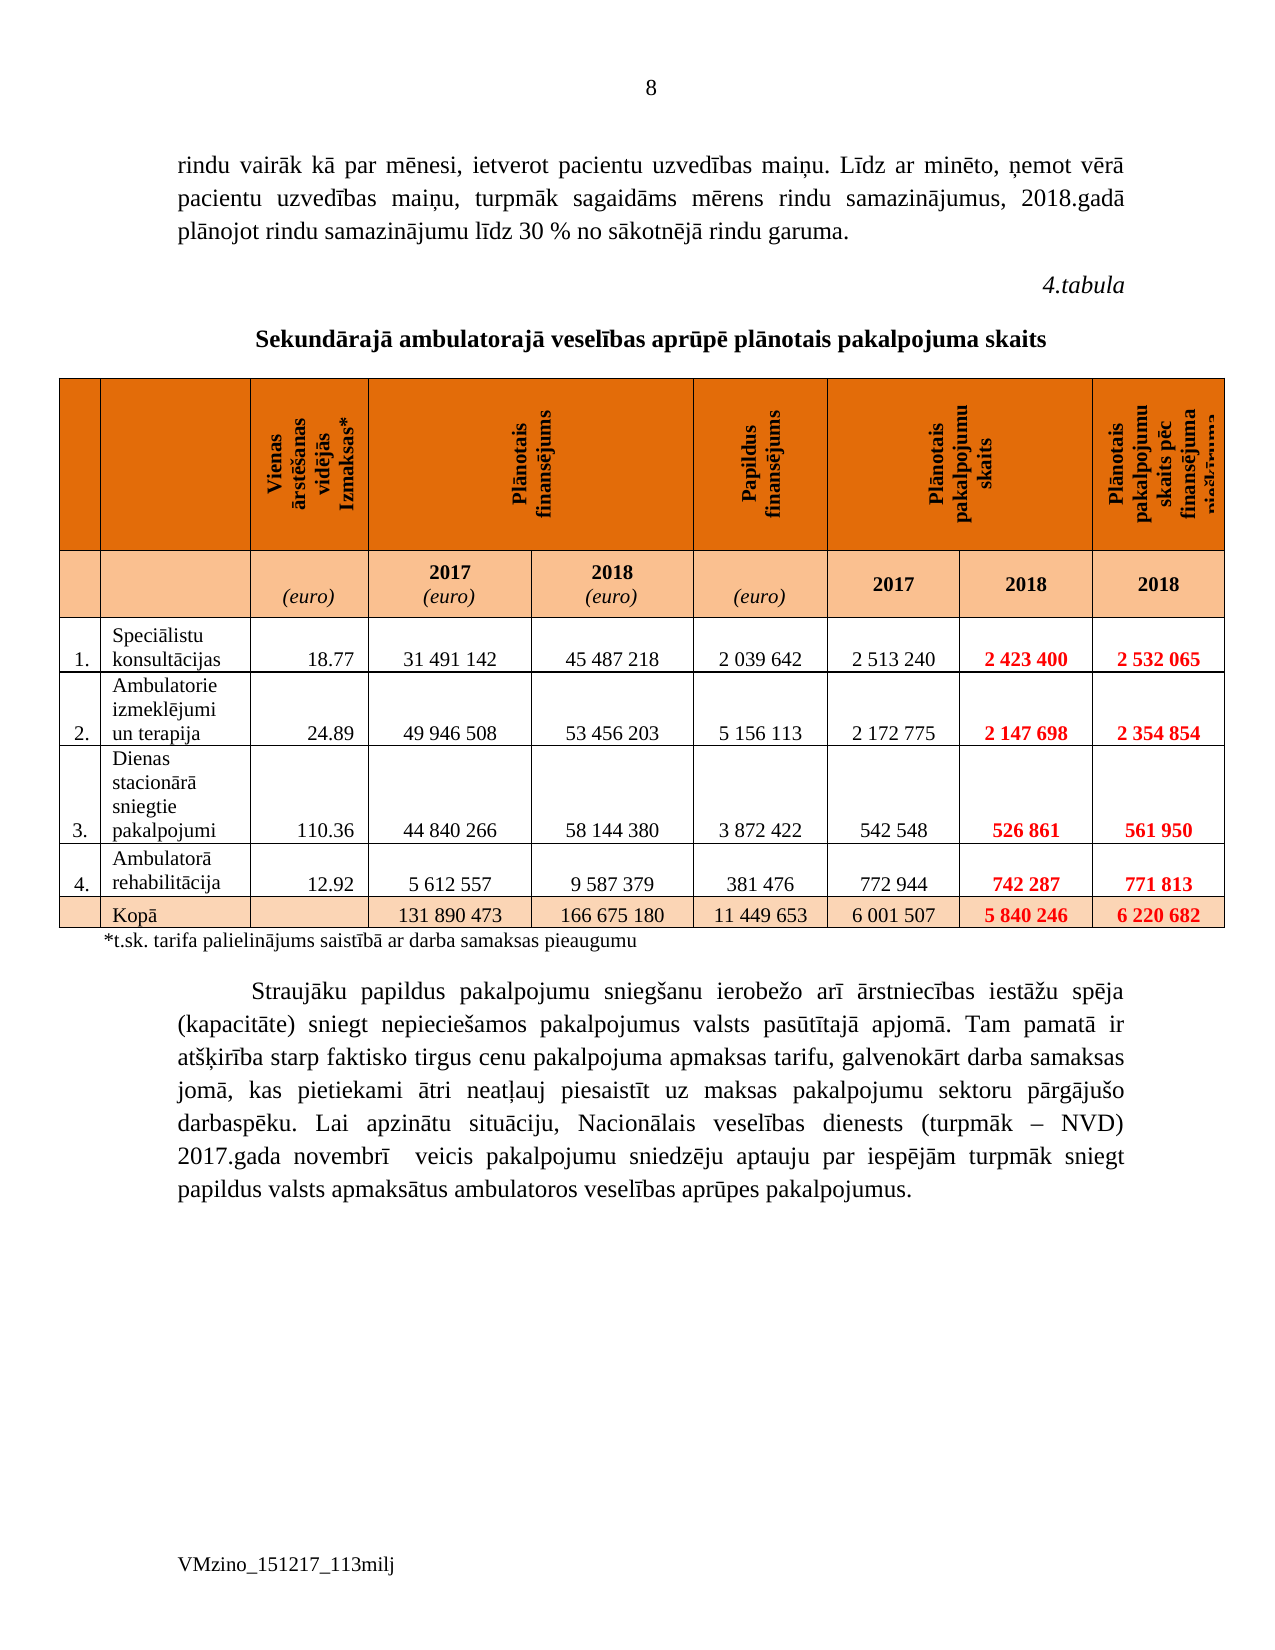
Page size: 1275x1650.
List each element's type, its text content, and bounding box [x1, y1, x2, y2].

table_header Vienas ārstēšanas vidējās Izmaksas* [251, 379, 368, 550]
table_cell Dienas stacionārā sniegtie pakalpojumi [101, 746, 250, 842]
table_cell 381 476 [694, 844, 827, 896]
table_cell 3. [60, 746, 100, 842]
table_cell 6 220 682 [1093, 897, 1224, 927]
table_cell 44 840 266 [369, 746, 531, 842]
table_cell 9 587 379 [532, 844, 693, 896]
text *t.sk. tarifa palielinājums saistībā ar darba samaksas pieaugumu [103, 928, 1125, 952]
table_cell 53 456 203 [532, 673, 693, 745]
table_header Plānotais finansējums [369, 379, 693, 550]
table_cell 742 287 [960, 844, 1092, 896]
table_cell 2 147 698 [960, 673, 1092, 745]
table_cell [101, 551, 250, 617]
table_cell 166 675 180 [532, 897, 693, 927]
text Sekundārajā ambulatorajā veselības aprūpē plānotais pakalpojuma skaits [177, 324, 1125, 352]
table_cell 3 872 422 [694, 746, 827, 842]
table_cell 2018 [960, 551, 1092, 617]
table_cell (euro) [694, 551, 827, 617]
table_cell Speciālistu konsultācijas [101, 618, 250, 671]
table_cell 526 861 [960, 746, 1092, 842]
table_cell (euro) [251, 551, 368, 617]
table_cell 131 890 473 [369, 897, 531, 927]
table_cell 12.92 [251, 844, 368, 896]
table_cell 2017 (euro) [369, 551, 531, 617]
table_header [60, 379, 100, 550]
table_cell 45 487 218 [532, 618, 693, 671]
table_cell 4. [60, 844, 100, 896]
table_cell 6 001 507 [828, 897, 959, 927]
table_cell Ambulatorie izmeklējumi un terapija [101, 673, 250, 745]
table_cell 2 423 400 [960, 618, 1092, 671]
table_cell 2 039 642 [694, 618, 827, 671]
table_cell 5 156 113 [694, 673, 827, 745]
table_cell 1. [60, 618, 100, 671]
table_cell 2018 (euro) [532, 551, 693, 617]
table_header Plānotais pakalpojumu skaits [828, 379, 1092, 550]
table_header Papildus finansējums [694, 379, 827, 550]
table_cell 2 532 065 [1093, 618, 1224, 671]
table_header Plānotais pakalpojumu skaits pēc finansējuma piešķīruma [1093, 379, 1224, 550]
table_cell 5 612 557 [369, 844, 531, 896]
table_header [101, 379, 250, 550]
table_cell 2. [60, 673, 100, 745]
table_cell Ambulatorā rehabilitācija [101, 844, 250, 896]
table_cell 2 354 854 [1093, 673, 1224, 745]
text 4.tabula [177, 270, 1125, 299]
table_cell 542 548 [828, 746, 959, 842]
table_cell 18.77 [251, 618, 368, 671]
table_cell 58 144 380 [532, 746, 693, 842]
table_cell 772 944 [828, 844, 959, 896]
table_cell [251, 897, 368, 927]
table_cell [60, 897, 100, 927]
table_cell Kopā [101, 897, 250, 927]
table_cell 2017 [828, 551, 959, 617]
table_cell 2018 [1093, 551, 1224, 617]
table_cell 31 491 142 [369, 618, 531, 671]
table_cell 24.89 [251, 673, 368, 745]
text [177, 150, 1125, 245]
text Straujāku papildus pakalpojumu sniegšanu ierobežo arī ārstniecības iestāžu spēja (kapacitāte) sniegt nepieciešamos pakalpojumus valsts pasūtītajā apjomā. Tam pamatā ir atšķirība starp faktisko tirgus cenu pakalpojuma apmaksas tarifu, galvenokārt darba samaksas jomā, kas pietiekami ātri neatļauj piesaistīt uz maksas pakalpojumu sektoru pārgājušo darbaspēku. Lai apzinātu situāciju, Nacionālais veselības dienests (turpmāk – NVD) 2017.gada novembrī veicis pakalpojumu sniedzēju aptauju par iespējām turpmāk sniegt papildus valsts apmaksātus ambulatoros veselības aprūpes pakalpojumus. [177, 976, 1125, 1203]
table_cell 2 513 240 [828, 618, 959, 671]
table_cell 49 946 508 [369, 673, 531, 745]
table_cell 110.36 [251, 746, 368, 842]
table_cell [60, 551, 100, 617]
table_cell 561 950 [1093, 746, 1224, 842]
table_cell 771 813 [1093, 844, 1224, 896]
table_cell 11 449 653 [694, 897, 827, 927]
table_cell 5 840 246 [960, 897, 1092, 927]
table_cell 2 172 775 [828, 673, 959, 745]
